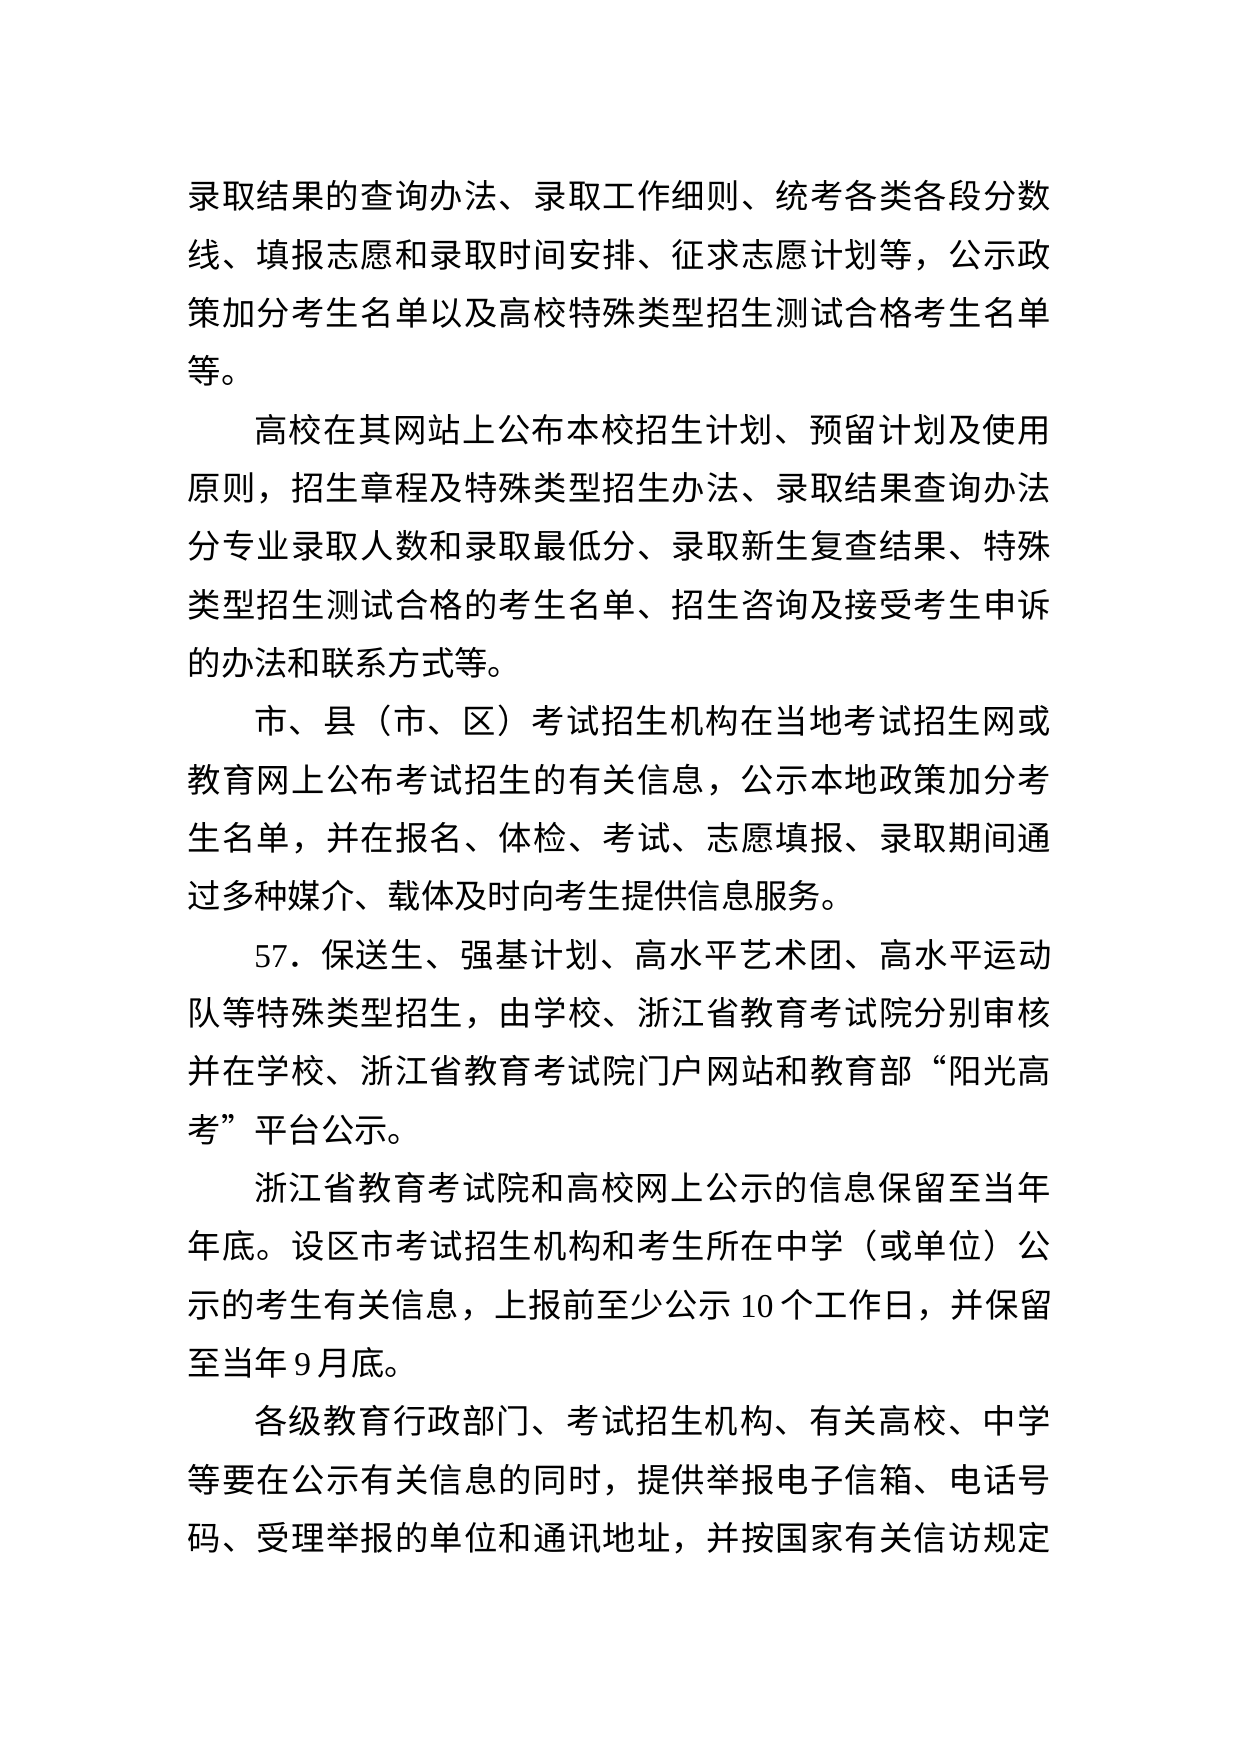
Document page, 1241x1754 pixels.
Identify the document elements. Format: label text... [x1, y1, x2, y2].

text 市、县（市、区）考试招生机构在当地考试招生网或教育网上公布考试招生的有关信息，公示本地政策加分考生名单，并在报名、体检、考试、志愿填报、录取期间通过多种媒介、载体及时向考生提供信息服务。 [187, 687, 1053, 920]
text 高校在其网站上公布本校招生计划、预留计划及使用原则，招生章程及特殊类型招生办法、录取结果查询办法，分专业录取人数和录取最低分、录取新生复查结果、特殊类型招生测试合格的考生名单、招生咨询及接受考生申诉的办法和联系方式等。 [187, 395, 1053, 687]
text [187, 1387, 1053, 1562]
text 浙江省教育考试院和高校网上公示的信息保留至当年年底。设区市考试招生机构和考生所在中学（或单位）公示的考生有关信息，上报前至少公示10个工作日，并保留至当年9月底。 [187, 1154, 1053, 1387]
list 保送生、强基计划、高水平艺术团、高水平运动队等特殊类型招生，由学校、浙江省教育考试院分别审核并在学校、浙江省教育考试院门户网站和教育部“阳光高考”平台公示。 [187, 920, 1053, 1154]
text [187, 162, 1053, 395]
